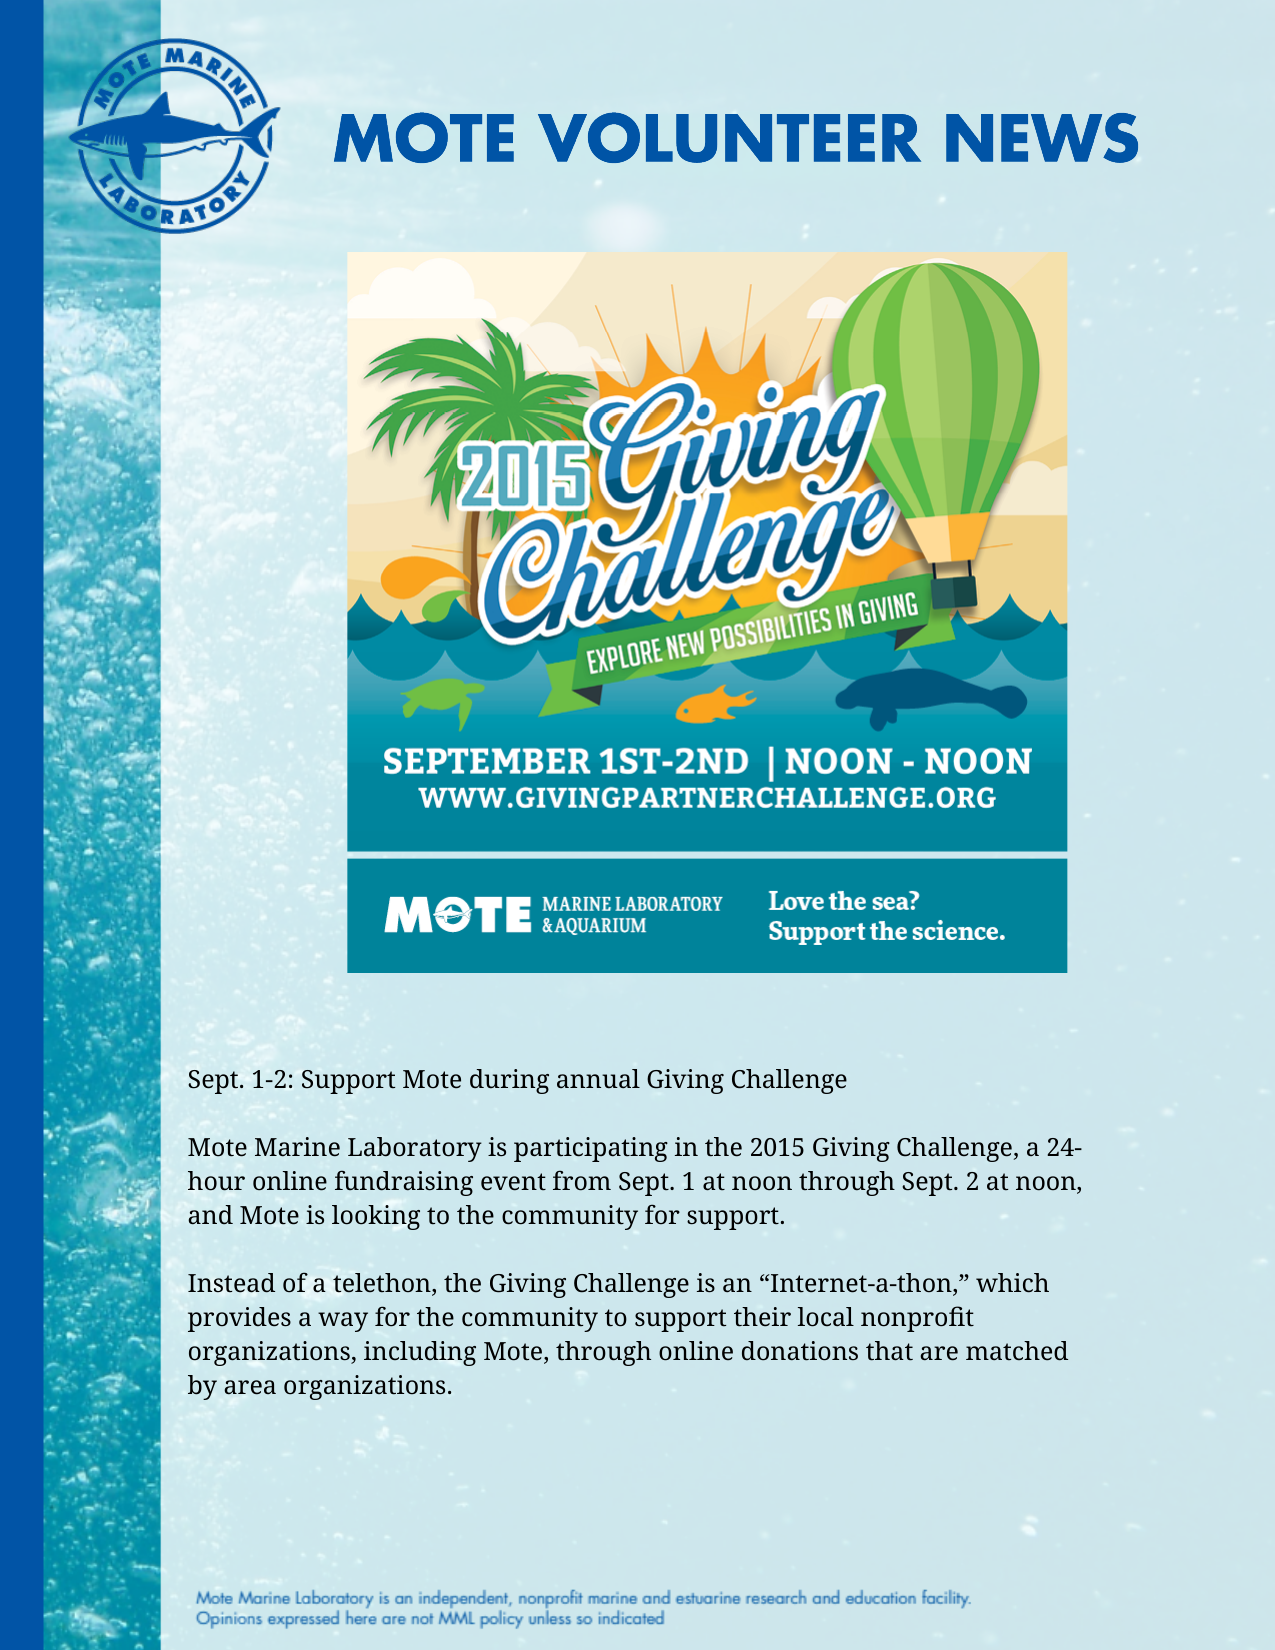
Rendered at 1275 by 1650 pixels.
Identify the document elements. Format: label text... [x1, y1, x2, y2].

picture [347, 252, 1068, 973]
picture [323, 64, 1149, 215]
text Sept. 1-2: Support Mote during annual Giving Challenge [187, 1061, 1087, 1096]
picture [61, 26, 294, 246]
text Instead of a telethon, the Giving Challenge is an “Internet-a-thon,” which provides a way for the community to support their local nonprofit organizations, including Mote, through online donations that are matched by area organizations. [187, 1266, 1087, 1402]
text Mote Marine Laboratory is participating in the 2015 Giving Challenge, a 24-hour online fundraising event from Sept. 1 at noon through Sept. 2 at noon, and Mote is looking to the community for support. [187, 1129, 1087, 1232]
